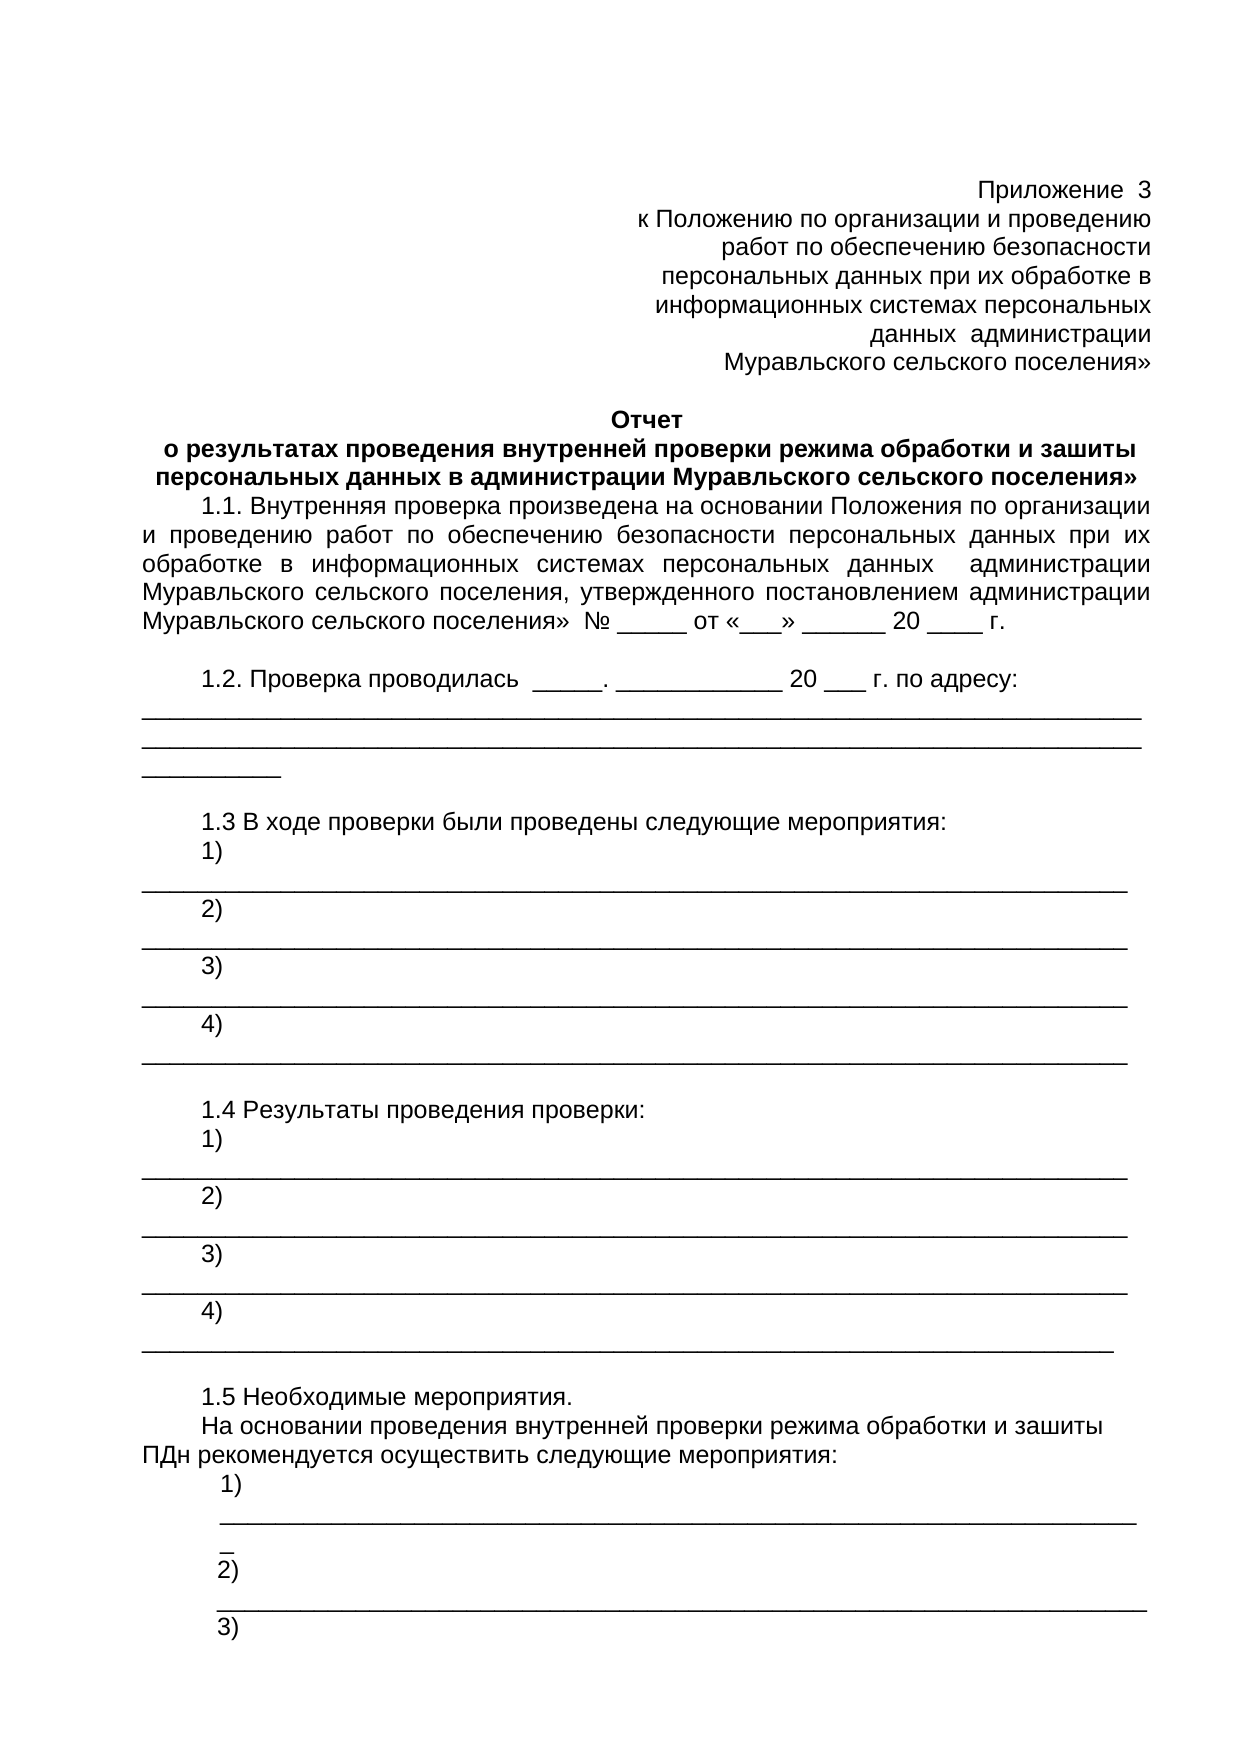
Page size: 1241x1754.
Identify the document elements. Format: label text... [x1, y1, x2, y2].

text 1.5 Необходимые мероприятия. [142, 1382, 1152, 1411]
text персональных данных при их обработке в [142, 261, 1152, 290]
text данных администрации [142, 319, 1152, 347]
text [217, 1612, 1152, 1641]
text 1) _______________________________________________________________________ [142, 1124, 1152, 1181]
text к Положению по организации и проведению [142, 204, 1152, 232]
text 4) _______________________________________________________________________ [142, 1009, 1152, 1066]
text 4) ______________________________________________________________________ [142, 1296, 1152, 1354]
text 1.3 В ходе проверки были проведены следующие мероприятия: [142, 807, 1152, 836]
text о результатах проведения внутренней проверки режима обработки и зашиты персональных данных в администрации Муравльского сельского поселения» [142, 434, 1152, 491]
text 1.1. Внутренняя проверка произведена на основании Положения по организации и проведению работ по обеспечению безопасности персональных данных при их обработке в информационных системах персональных данных администрации Муравльского сельского поселения, утвержденного постановлением администрации Муравльского сельского поселения» № _____ от «___» ______ 20 ____ г. [142, 491, 1152, 635]
text Муравльского сельского поселения» [142, 347, 1152, 376]
text На основании проведения внутренней проверки режима обработки и зашиты ПДн рекомендуется осуществить следующие мероприятия: [142, 1411, 1152, 1469]
text 1.4 Результаты проведения проверки: [142, 1095, 1152, 1124]
text __________________________________________________________________________________________________________________________________________________________ [142, 692, 1152, 779]
text 2) ___________________________________________________________________ [217, 1555, 1152, 1612]
text 3) _______________________________________________________________________ [142, 951, 1152, 1009]
text 1) _______________________________________________________________________ [142, 836, 1152, 894]
text 3) _______________________________________________________________________ [142, 1239, 1152, 1296]
text Отчет [142, 405, 1152, 434]
text работ по обеспечению безопасности [142, 232, 1152, 261]
text информационных системах персональных [142, 290, 1152, 319]
text 1.2. Проверка проводилась _____. ____________ 20 ___ г. по адресу: [142, 664, 1152, 692]
text 1) ___________________________________________________________________ [220, 1469, 1152, 1555]
text 2) _______________________________________________________________________ [142, 1181, 1152, 1239]
text 2) _______________________________________________________________________ [142, 894, 1152, 951]
text Приложение 3 [142, 175, 1152, 204]
